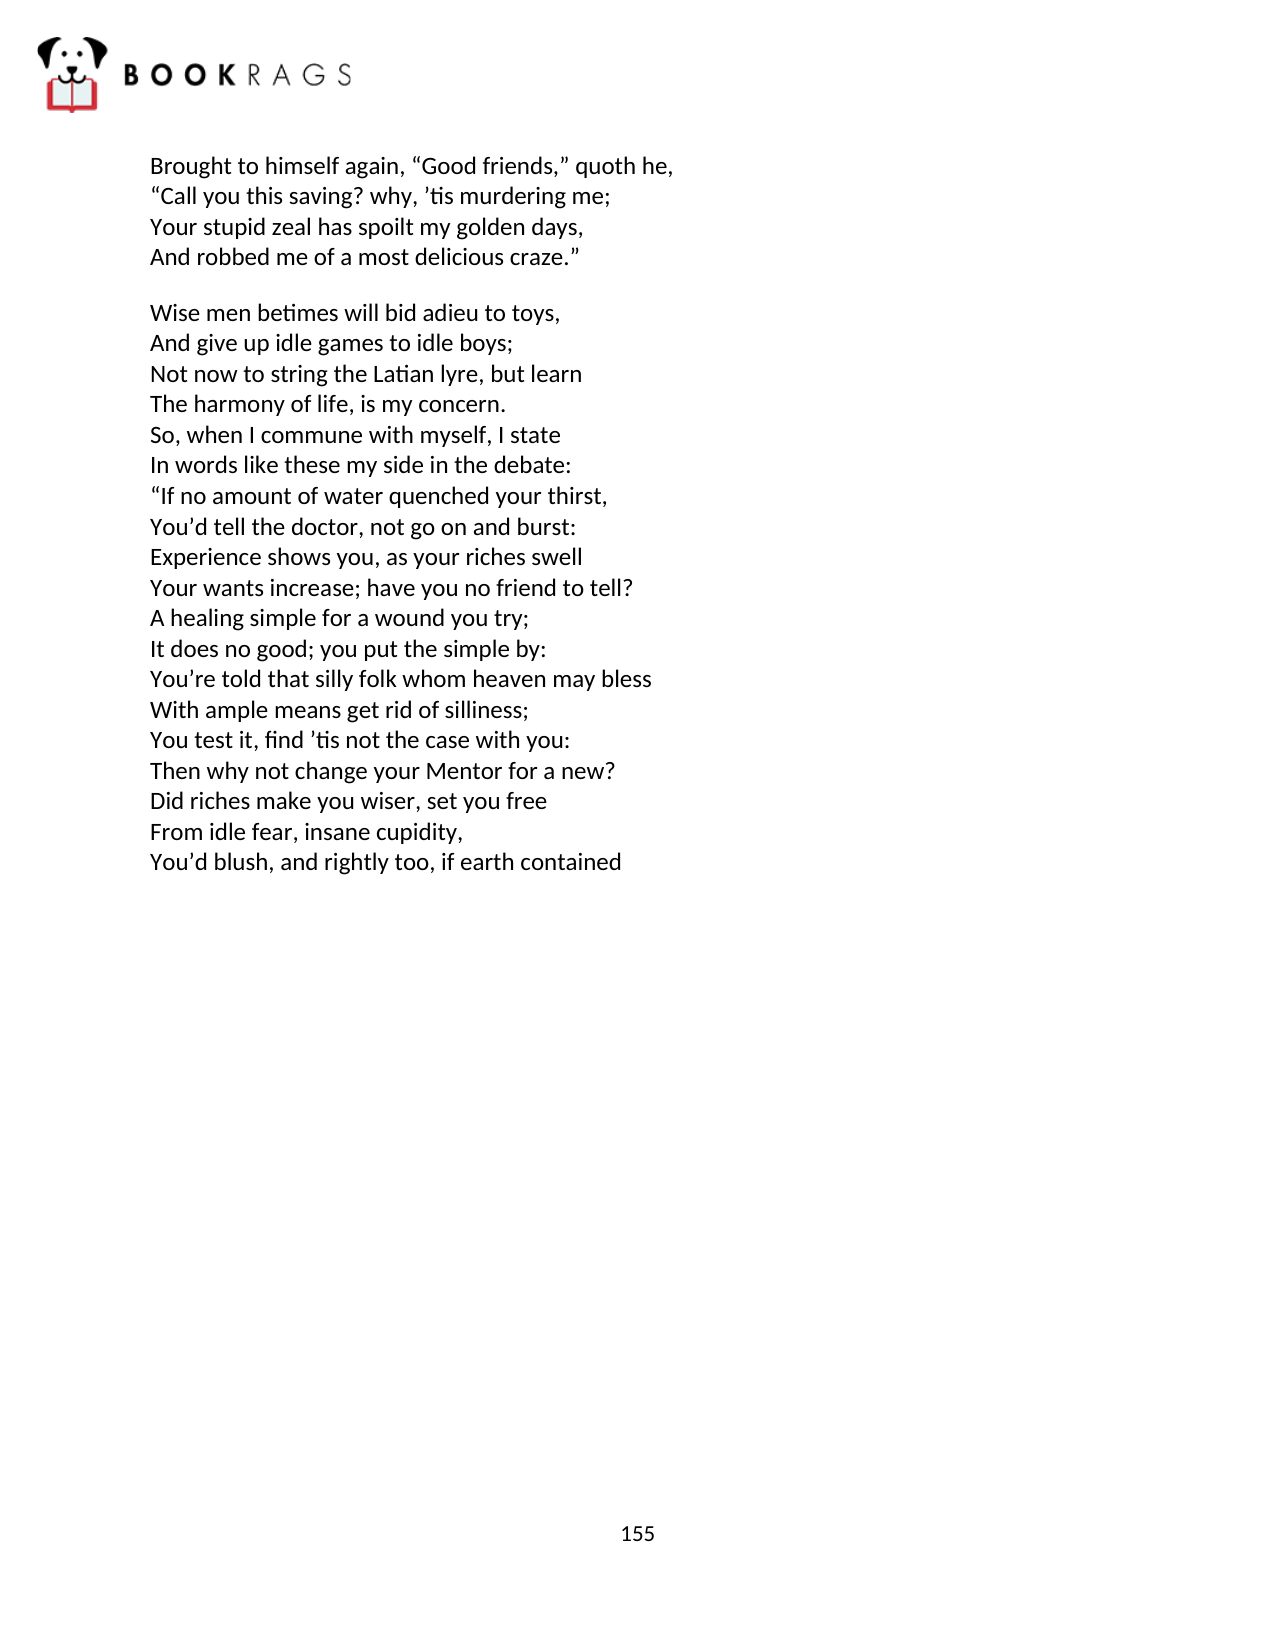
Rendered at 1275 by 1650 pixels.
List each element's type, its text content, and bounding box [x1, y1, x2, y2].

picture [37, 37, 351, 113]
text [150, 150, 1125, 272]
text Wise men betimes will bid adieu to toys, And give up idle games to idle boys; Not now to string the Latian lyre, but learn The harmony of life, is my concern. So, when I commune with myself, I state In words like these my side in the debate: “If no amount of water quenched your thirst, You’d tell the doctor, not go on and burst: Experience shows you, as your riches swell Your wants increase; have you no friend to tell? A healing simple for a wound you try; It does no good; you put the simple by: You’re told that silly folk whom heaven may bless With ample means get rid of silliness; You test it, find ’tis not the case with you: Then why not change your Mentor for a new? Did riches make you wiser, set you free From idle fear, insane cupidity, You’d blush, and rightly too, if earth contained [150, 297, 1125, 877]
